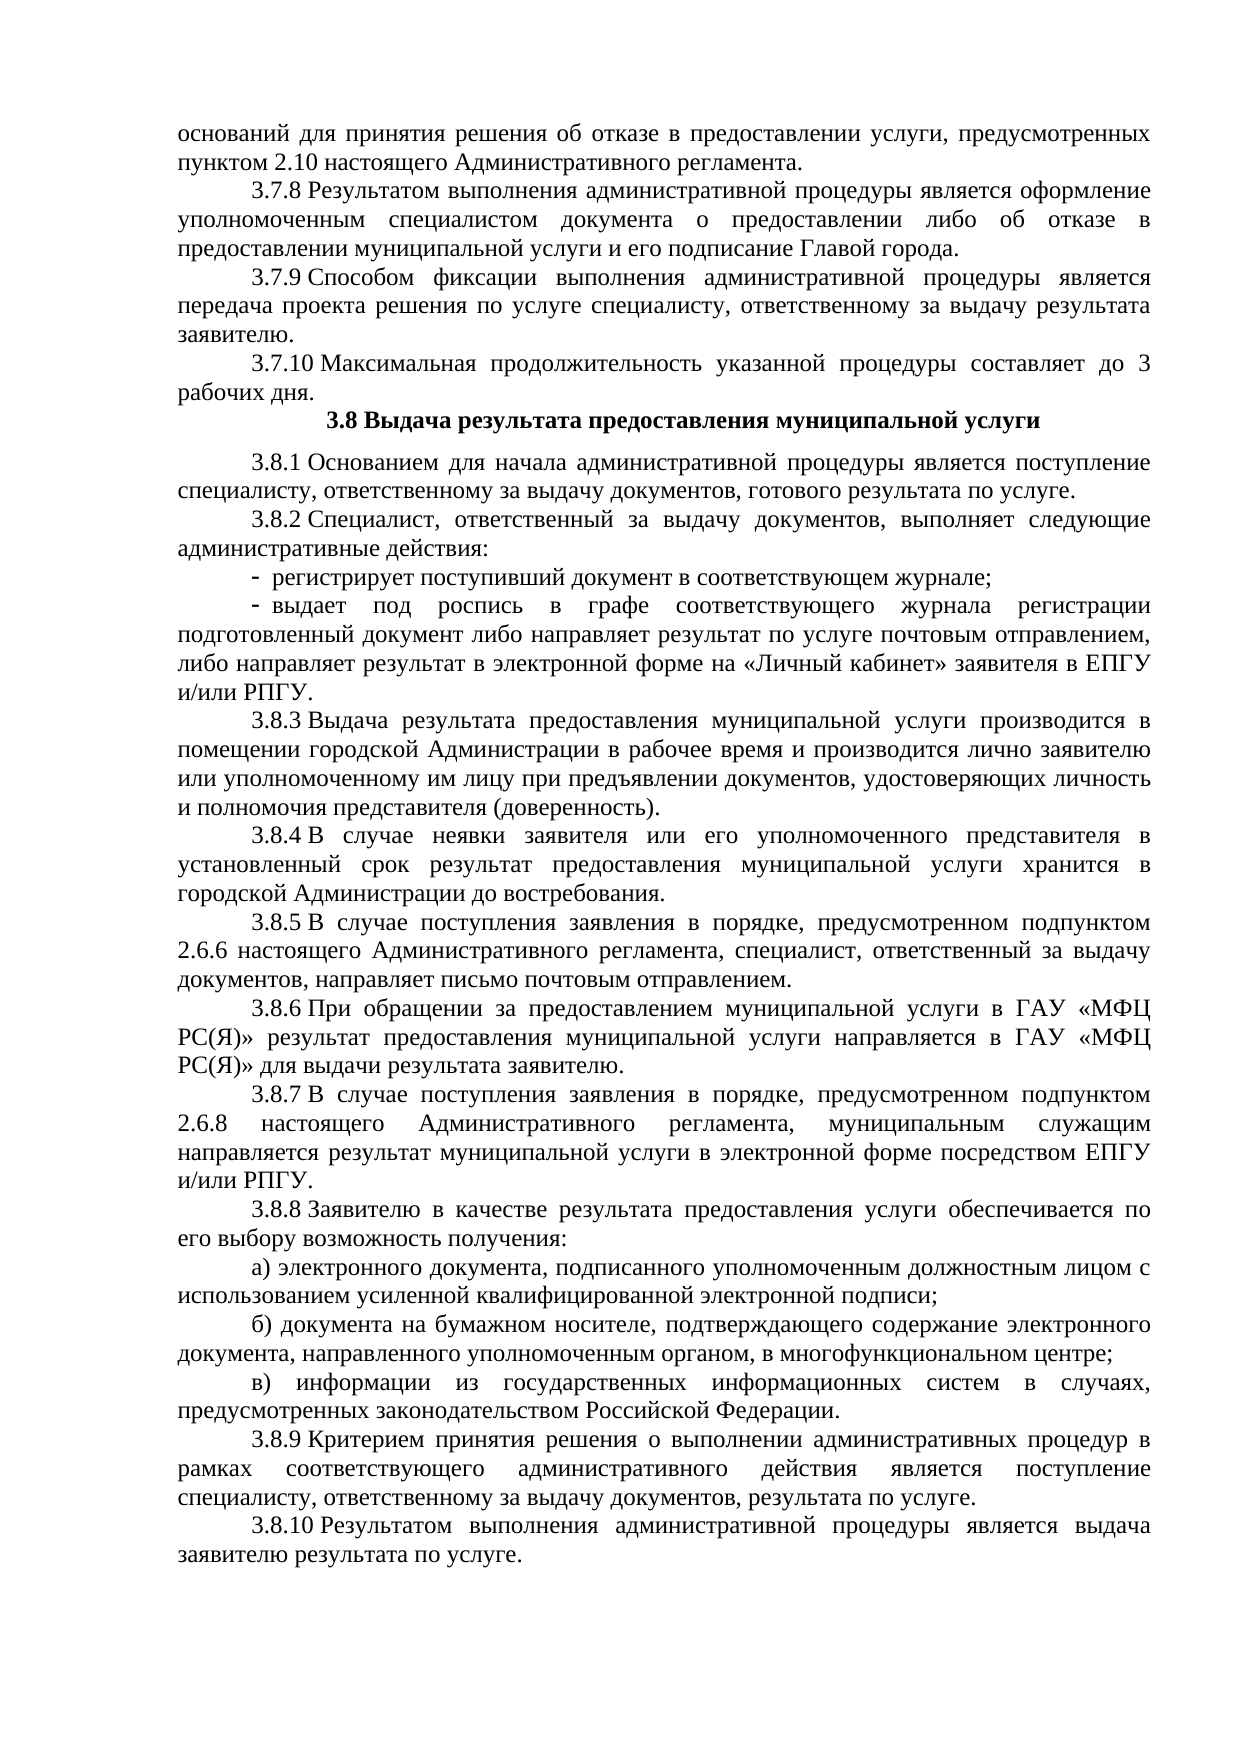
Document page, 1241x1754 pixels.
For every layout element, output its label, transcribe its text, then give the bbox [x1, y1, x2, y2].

list В случае поступления заявления в порядке, предусмотренном подпунктом 2.6.8 настоящего Административного регламента, муниципальным служащим направляется результат муниципальной услуги в электронной форме посредством ЕПГУ и/или РПГУ. [177, 1079, 1152, 1194]
list регистрирует поступивший документ в соответствующем журнале; [177, 562, 1152, 591]
text в) информации из государственных информационных систем в случаях, предусмотренных законодательством Российской Федерации. [177, 1367, 1152, 1424]
list Заявителю в качестве результата предоставления услуги обеспечивается по его выбору возможность получения: [177, 1194, 1152, 1252]
list Основанием для начала административной процедуры является поступление специалисту, ответственному за выдачу документов, готового результата по услуге. [177, 447, 1152, 504]
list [177, 118, 1152, 176]
list выдает под роспись в графе соответствующего журнала регистрации подготовленный документ либо направляет результат по услуге почтовым отправлением, либо направляет результат в электронной форме на «Личный кабинет» заявителя в ЕПГУ и/или РПГУ. [177, 591, 1152, 706]
text а) электронного документа, подписанного уполномоченным должностным лицом с использованием усиленной квалифицированной электронной подписи; [177, 1252, 1152, 1309]
list При обращении за предоставлением муниципальной услуги в ГАУ «МФЦ РС(Я)» результат предоставления муниципальной услуги направляется в ГАУ «МФЦ РС(Я)» для выдачи результата заявителю. [177, 993, 1152, 1079]
list Выдача результата предоставления муниципальной услуги производится в помещении городской Администрации в рабочее время и производится лично заявителю или уполномоченному им лицу при предъявлении документов, удостоверяющих личность и полномочия представителя (доверенность). [177, 706, 1152, 821]
list Специалист, ответственный за выдачу документов, выполняет следующие административные действия: [177, 504, 1152, 562]
list В случае неявки заявителя или его уполномоченного представителя в установленный срок результат предоставления муниципальной услуги хранится в городской Администрации до востребования. [177, 821, 1152, 907]
subtitle Выдача результата предоставления муниципальной услуги [215, 406, 1152, 434]
list Способом фиксации выполнения административной процедуры является передача проекта решения по услуге специалисту, ответственному за выдачу результата заявителю. [177, 262, 1152, 348]
list Максимальная продолжительность указанной процедуры составляет до 3 рабочих дня. [177, 348, 1152, 406]
list В случае поступления заявления в порядке, предусмотренном подпунктом 2.6.6 настоящего Административного регламента, специалист, ответственный за выдачу документов, направляет письмо почтовым отправлением. [177, 907, 1152, 993]
list Результатом выполнения административной процедуры является оформление уполномоченным специалистом документа о предоставлении либо об отказе в предоставлении муниципальной услуги и его подписание Главой города. [177, 176, 1152, 262]
list Критерием принятия решения о выполнении административных процедур в рамках соответствующего административного действия является поступление специалисту, ответственному за выдачу документов, результата по услуге. [177, 1424, 1152, 1511]
text б) документа на бумажном носителе, подтверждающего содержание электронного документа, направленного уполномоченным органом, в многофункциональном центре; [177, 1309, 1152, 1367]
list Результатом выполнения административной процедуры является выдача заявителю результата по услуге. [177, 1511, 1152, 1568]
